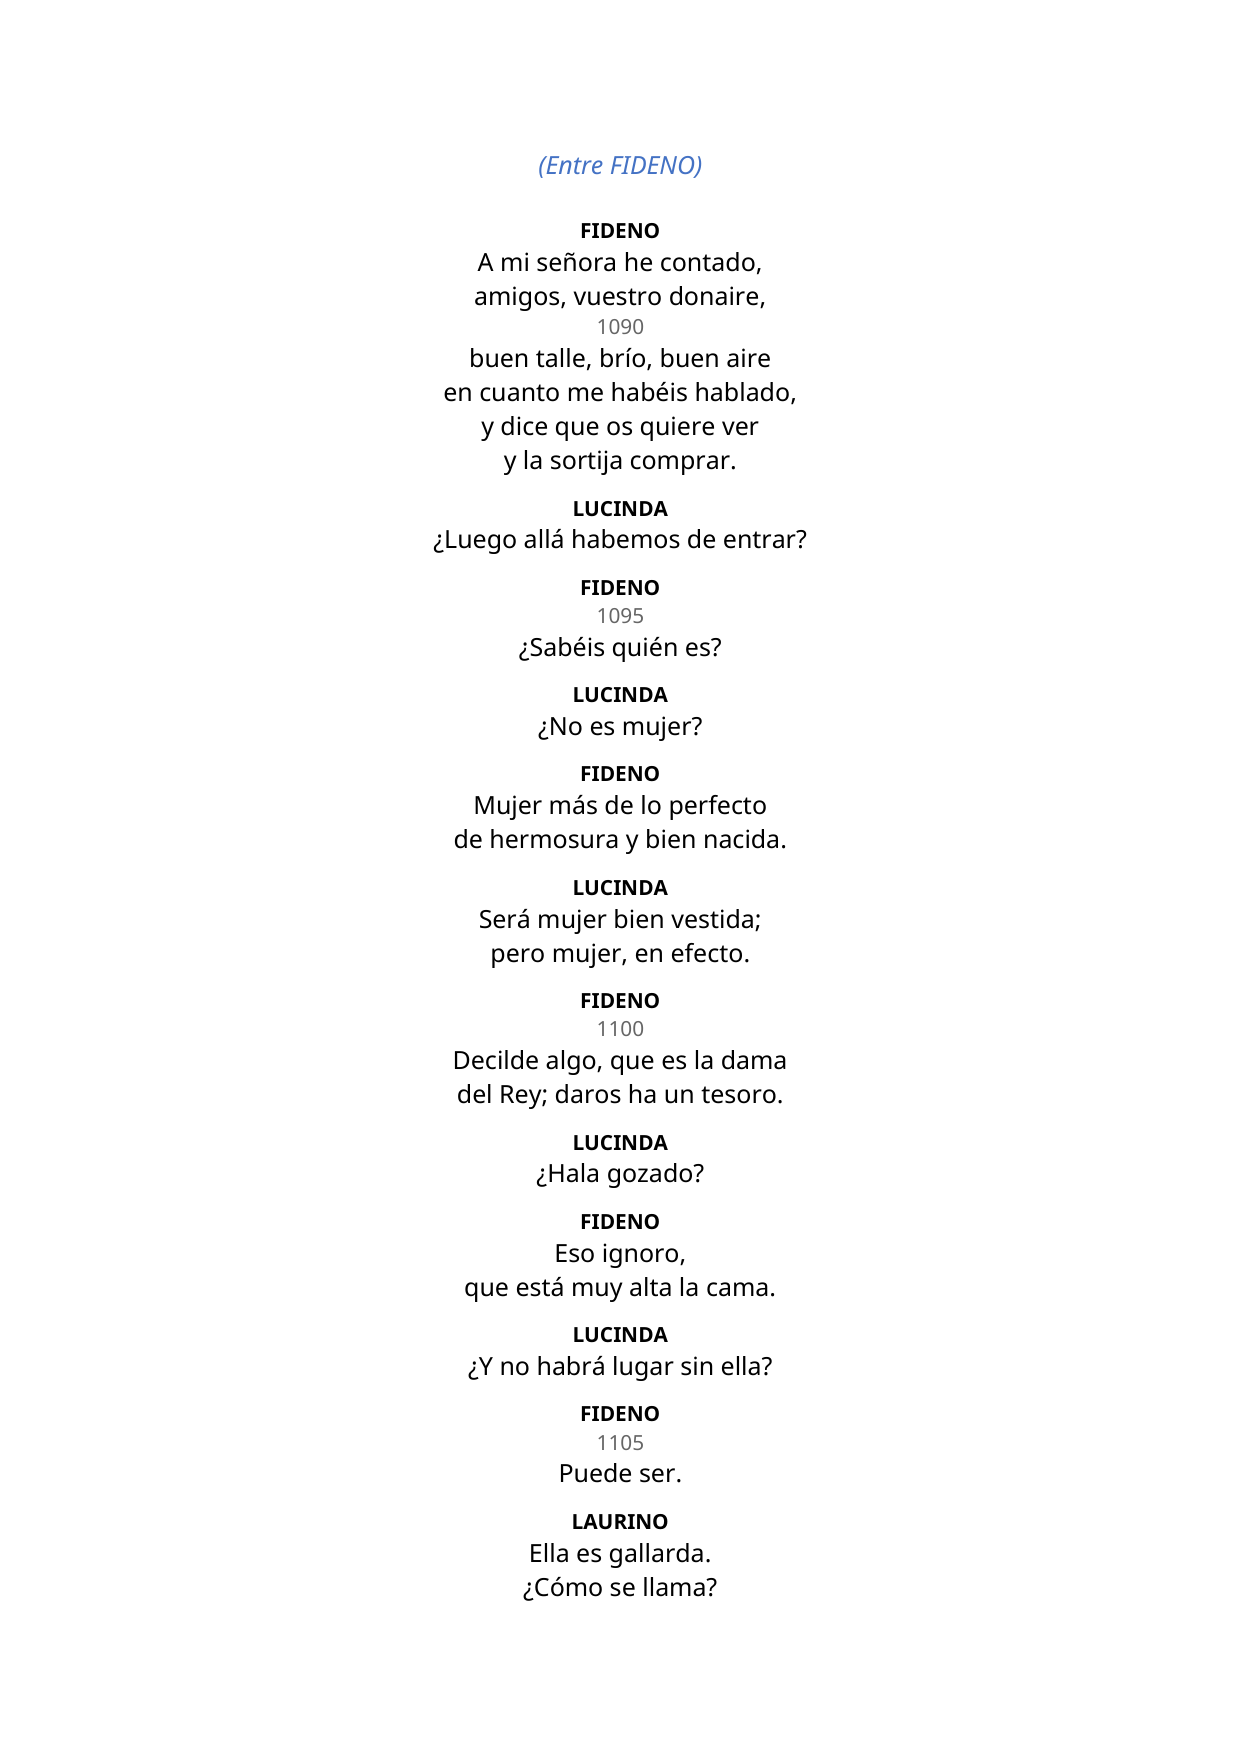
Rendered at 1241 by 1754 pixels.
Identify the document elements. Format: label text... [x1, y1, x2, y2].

text LAURINO [177, 1507, 1063, 1535]
text 1105 [177, 1428, 1063, 1456]
text ¿Cómo se llama? [177, 1569, 1063, 1603]
text en cuanto me habéis hablado, [177, 375, 1063, 409]
text ¿Y no habrá lugar sin ella? [177, 1348, 1063, 1383]
text FIDENO [177, 1399, 1063, 1428]
text buen talle, brío, buen aire [177, 341, 1063, 375]
text ¿Hala gozado? [177, 1156, 1063, 1190]
text 1100 [177, 1014, 1063, 1043]
text pero mujer, en efecto. [177, 935, 1063, 969]
text y la sortija comprar. [177, 443, 1063, 477]
text FIDENO [177, 1207, 1063, 1235]
text FIDENO [177, 759, 1063, 788]
text ¿No es mujer? [177, 709, 1063, 743]
text que está muy alta la cama. [177, 1269, 1063, 1303]
text LUCINDA [177, 680, 1063, 709]
text del Rey; daros ha un tesoro. [177, 1077, 1063, 1111]
text FIDENO [177, 986, 1063, 1014]
text 1095 [177, 601, 1063, 630]
text amigos, vuestro donaire, [177, 278, 1063, 312]
text A mi señora he contado, [177, 244, 1063, 278]
text ¿Luego allá habemos de entrar? [177, 522, 1063, 556]
text (Entre FIDENO) [177, 148, 1063, 182]
text LUCINDA [177, 873, 1063, 901]
text LUCINDA [177, 494, 1063, 522]
text FIDENO [177, 216, 1063, 244]
text Puede ser. [177, 1456, 1063, 1490]
text FIDENO [177, 573, 1063, 601]
text Eso ignoro, [177, 1235, 1063, 1269]
text LUCINDA [177, 1128, 1063, 1156]
text Mujer más de lo perfecto [177, 788, 1063, 822]
text de hermosura y bien nacida. [177, 822, 1063, 856]
text y dice que os quiere ver [177, 409, 1063, 443]
text LUCINDA [177, 1320, 1063, 1348]
text Decilde algo, que es la dama [177, 1043, 1063, 1077]
text Será mujer bien vestida; [177, 901, 1063, 935]
text Ella es gallarda. [177, 1535, 1063, 1569]
text ¿Sabéis quién es? [177, 630, 1063, 664]
text 1090 [177, 312, 1063, 341]
